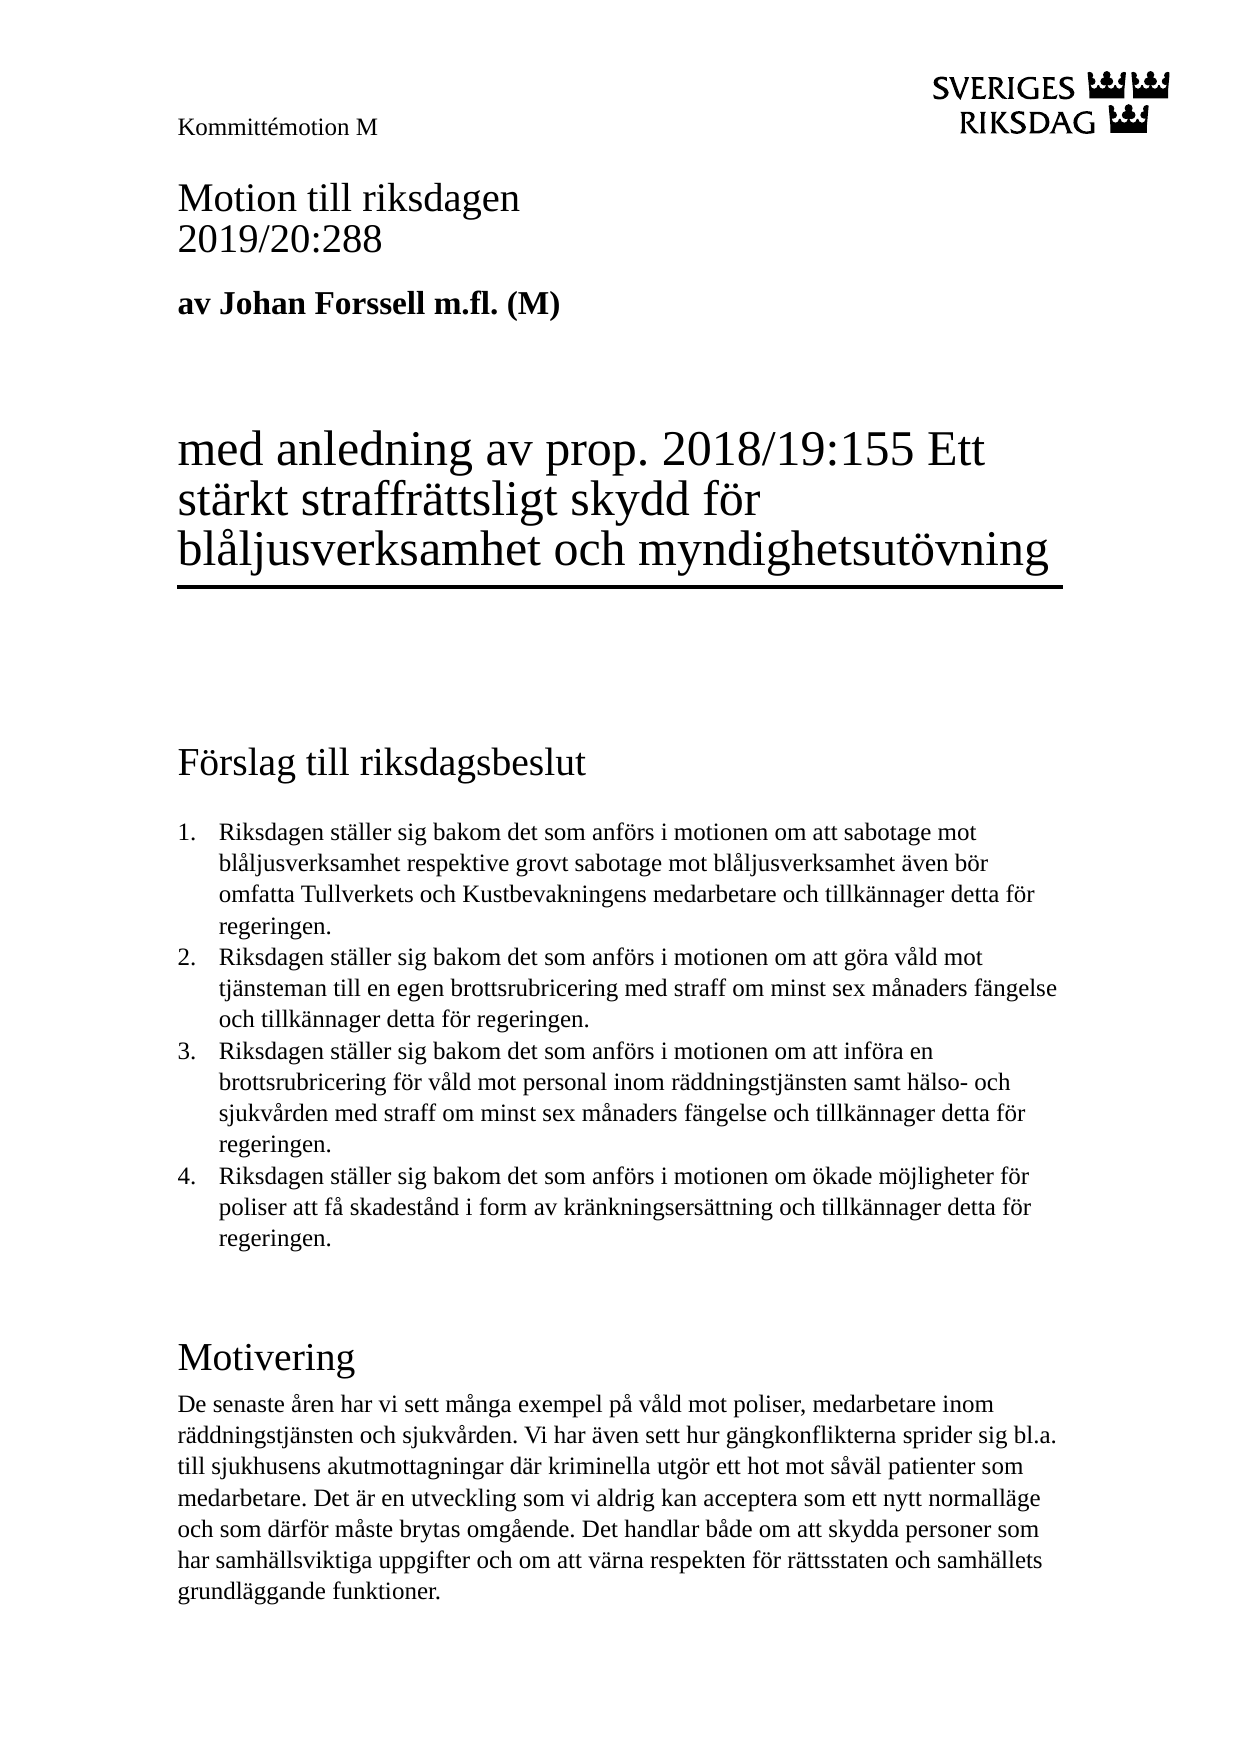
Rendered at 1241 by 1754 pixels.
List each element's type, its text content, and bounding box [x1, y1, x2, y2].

text De senaste åren har vi sett många exempel på våld mot poliser, medarbetare inom räddningstjänsten och sjukvården. Vi har även sett hur gängkonflikterna sprider sig bl.a. till sjukhusens akutmottagningar där kriminella utgör ett hot mot såväl patienter som medarbetare. Det är en utveckling som vi aldrig kan acceptera som ett nytt normalläge och som därför måste brytas omgående. Det handlar både om att skydda personer som har samhällsviktiga uppgifter och om att värna respekten för rättsstaten och samhällets grundläggande funktioner. [177, 1386, 1063, 1605]
